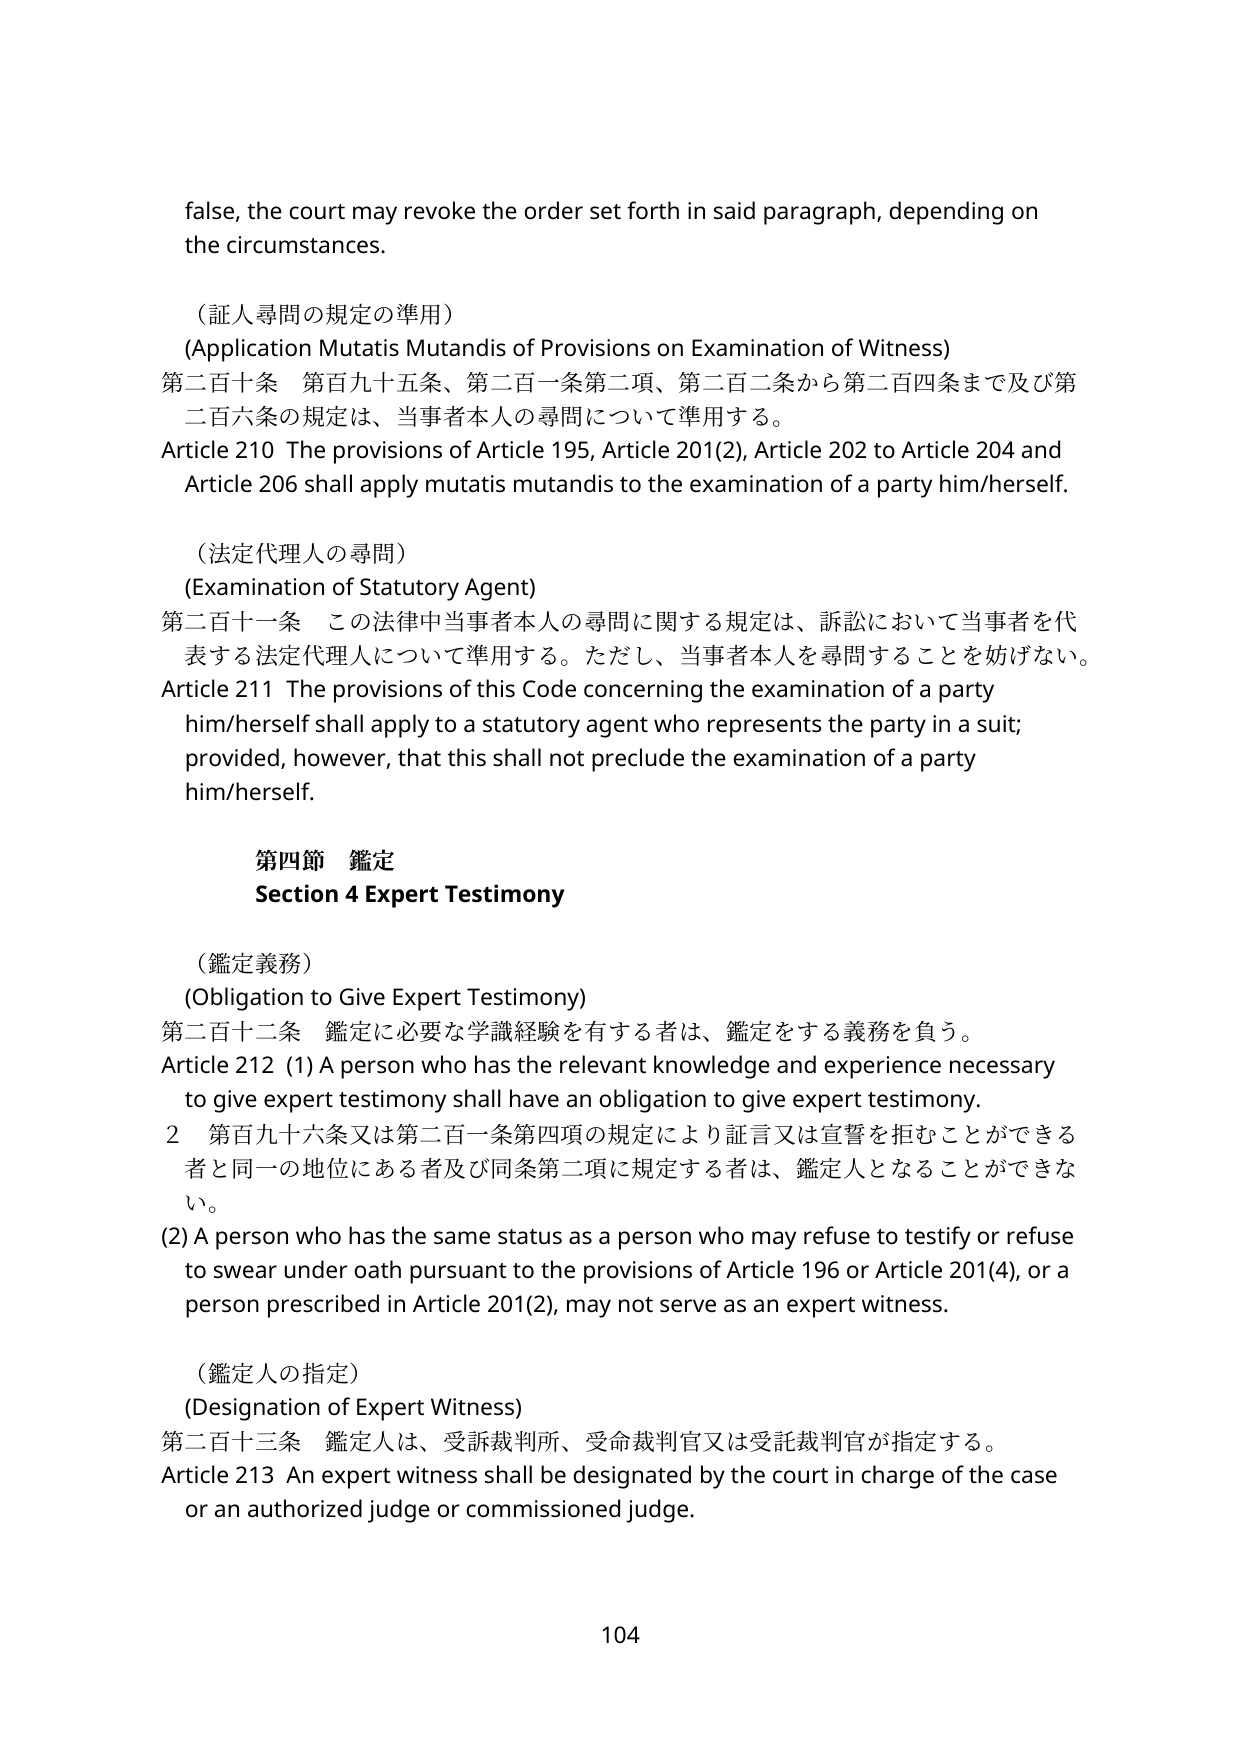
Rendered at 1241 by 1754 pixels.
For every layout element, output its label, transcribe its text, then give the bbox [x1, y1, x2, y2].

text 第二百十三条 鑑定人は、受訴裁判所、受命裁判官又は受託裁判官が指定する。 [161, 1424, 1079, 1458]
text (Application Mutatis Mutandis of Provisions on Examination of Witness) [184, 330, 1079, 364]
text （法定代理人の尋問） [184, 535, 1079, 569]
text 第二百十二条 鑑定に必要な学識経験を有する者は、鑑定をする義務を負う。 [161, 1014, 1079, 1048]
text 第二百十一条 この法律中当事者本人の尋問に関する規定は、訴訟において当事者を代表する法定代理人について準用する。ただし、当事者本人を尋問することを妨げない。 [161, 604, 1079, 672]
text 第二百十条 第百九十五条、第二百一条第二項、第二百二条から第二百四条まで及び第二百六条の規定は、当事者本人の尋問について準用する。 [161, 364, 1079, 433]
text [161, 194, 1079, 262]
text 第四節 鑑定 [253, 843, 1079, 877]
text (Examination of Statutory Agent) [184, 569, 1079, 604]
text (Obligation to Give Expert Testimony) [184, 979, 1079, 1014]
text （証人尋問の規定の準用） [184, 296, 1079, 330]
text Article 211 The provisions of this Code concerning the examination of a party him/herself shall apply to a statutory agent who represents the party in a suit; provided, however, that this shall not preclude the examination of a party him/herself. [161, 672, 1079, 809]
text Article 210 The provisions of Article 195, Article 201(2), Article 202 to Article 204 and Article 206 shall apply mutatis mutandis to the examination of a party him/herself. [161, 433, 1079, 501]
text (Designation of Expert Witness) [184, 1389, 1079, 1424]
text Article 212 (1) A person who has the relevant knowledge and experience necessary to give expert testimony shall have an obligation to give expert testimony. [161, 1048, 1079, 1116]
text (2) A person who has the same status as a person who may refuse to testify or refuse to swear under oath pursuant to the provisions of Article 196 or Article 201(4), or a person prescribed in Article 201(2), may not serve as an expert witness. [161, 1219, 1079, 1321]
text Article 213 An expert witness shall be designated by the court in charge of the case or an authorized judge or commissioned judge. [161, 1458, 1079, 1526]
text ２ 第百九十六条又は第二百一条第四項の規定により証言又は宣誓を拒むことができる者と同一の地位にある者及び同条第二項に規定する者は、鑑定人となることができない。 [161, 1116, 1079, 1219]
text Section 4 Expert Testimony [253, 877, 1079, 911]
text （鑑定人の指定） [184, 1355, 1079, 1389]
text （鑑定義務） [184, 945, 1079, 979]
